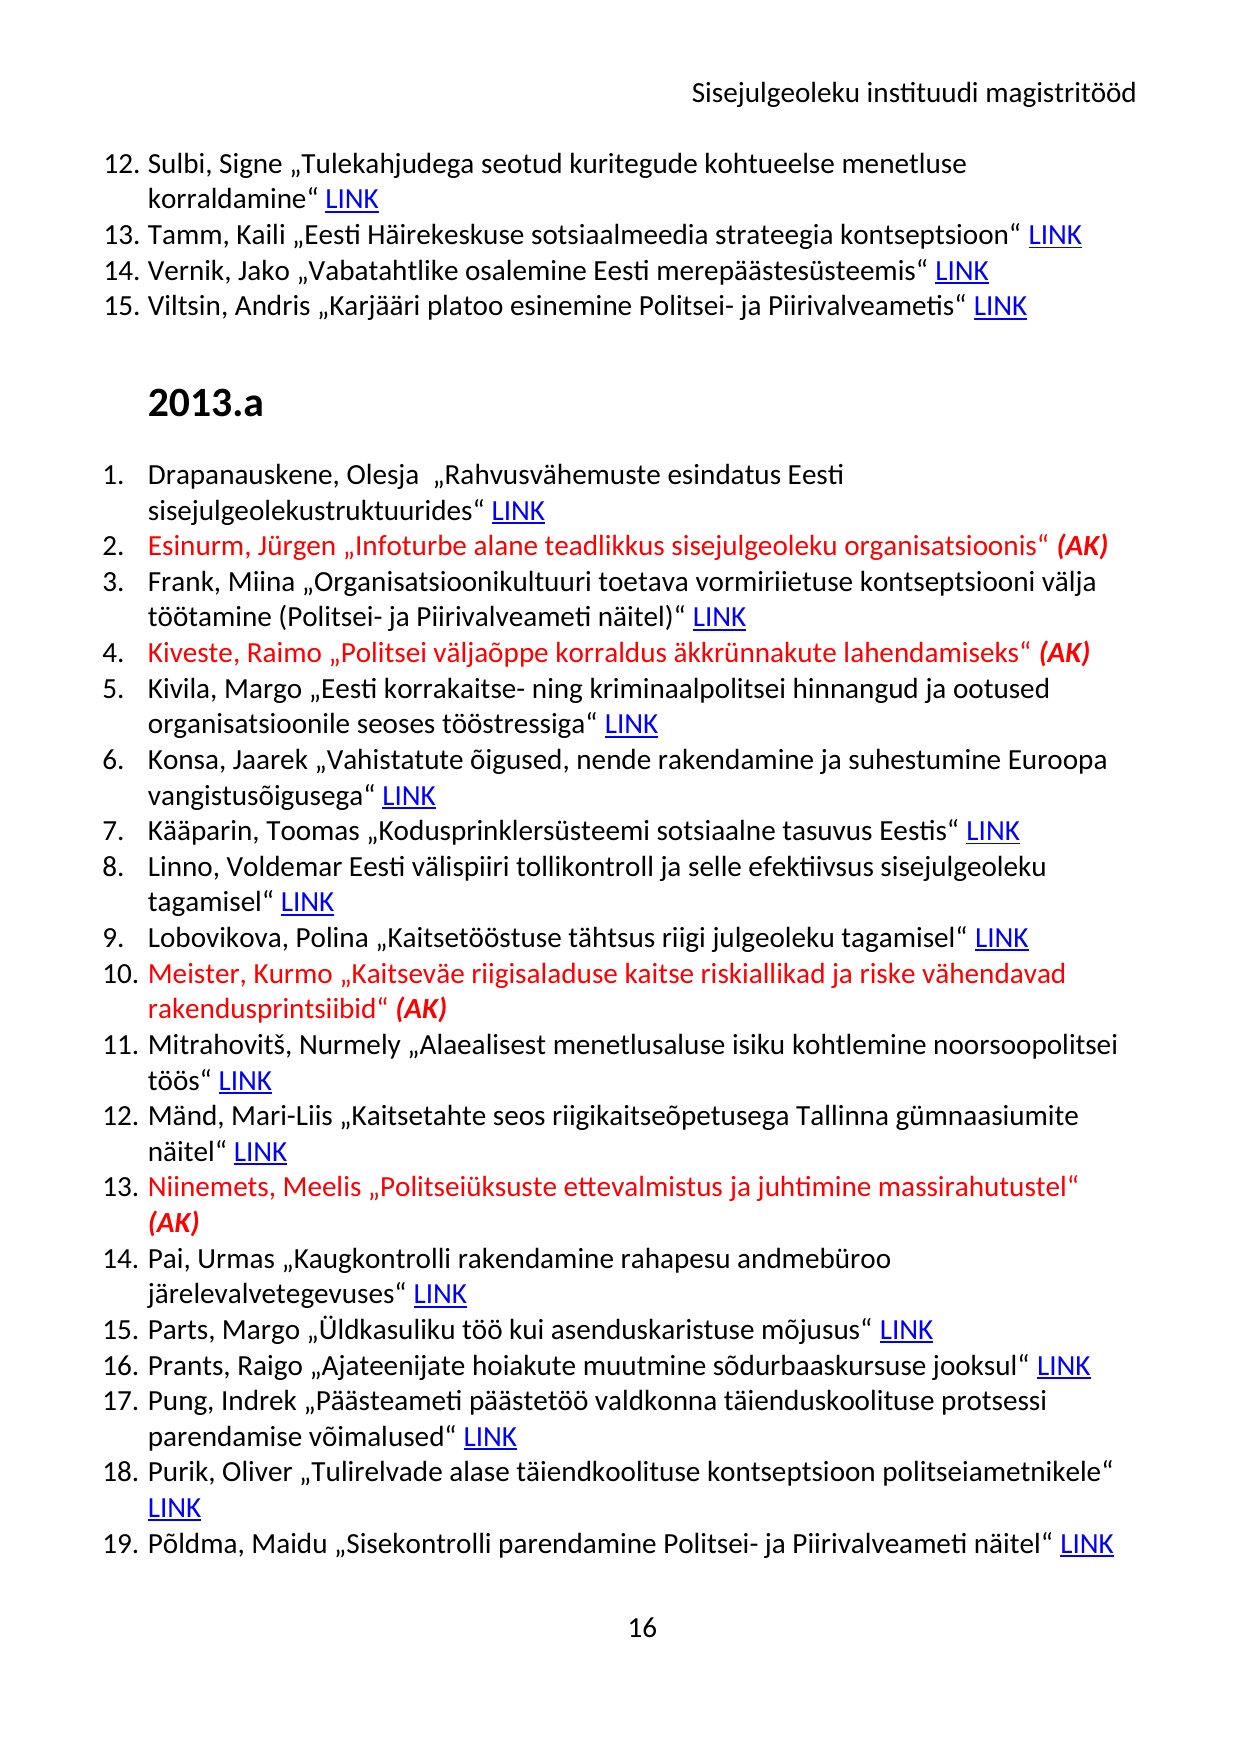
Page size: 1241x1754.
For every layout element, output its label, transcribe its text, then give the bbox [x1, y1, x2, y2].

list Vernik, Jako „Vabatahtlike osalemine Eesti merepäästesüsteemis“ LINK [103, 252, 1137, 287]
list Parts, Margo „Üldkasuliku töö kui asenduskaristuse mõjusus“ LINK [102, 1311, 1137, 1347]
list Kivila, Margo „Eesti korrakaitse- ning kriminaalpolitsei hinnangud ja ootused organisatsioonile seoses tööstressiga“ LINK [102, 670, 1137, 741]
list Niinemets, Meelis „Politseiüksuste ettevalmistus ja juhtimine massirahutustel“ (AK) [102, 1168, 1137, 1240]
list Tamm, Kaili „Eesti Häirekeskuse sotsiaalmeedia strateegia kontseptsioon“ LINK [103, 216, 1137, 252]
subtitle 2013.a [148, 376, 1137, 427]
list Purik, Oliver „Tulirelvade alase täiendkoolituse kontseptsioon politseiametnikele“ LINK [102, 1453, 1137, 1525]
list Drapanauskene, Olesja „Rahvusvähemuste esindatus Eesti sisejulgeolekustruktuurides“ LINK [102, 456, 1137, 527]
list Mitrahovitš, Nurmely „Alaealisest menetlusaluse isiku kohtlemine noorsoopolitsei töös“ LINK [102, 1026, 1137, 1097]
list Viltsin, Andris „Karjääri platoo esinemine Politsei- ja Piirivalveametis“ LINK [103, 287, 1137, 323]
list Esinurm, Jürgen „Infoturbe alane teadlikkus sisejulgeoleku organisatsioonis“ (AK) [102, 527, 1137, 563]
list Frank, Miina „Organisatsioonikultuuri toetava vormiriietuse kontseptsiooni välja töötamine (Politsei- ja Piirivalveameti näitel)“ LINK [102, 563, 1137, 634]
list Lobovikova, Polina „Kaitsetööstuse tähtsus riigi julgeoleku tagamisel“ LINK [102, 919, 1137, 955]
list Linno, Voldemar Eesti välispiiri tollikontroll ja selle efektiivsus sisejulgeoleku tagamisel“ LINK [102, 848, 1137, 919]
list Põldma, Maidu „Sisekontrolli parendamine Politsei- ja Piirivalveameti näitel“ LINK [102, 1525, 1137, 1560]
list Kääparin, Toomas „Kodusprinklersüsteemi sotsiaalne tasuvus Eestis“ LINK [102, 812, 1137, 848]
list Konsa, Jaarek „Vahistatute õigused, nende rakendamine ja suhestumine Euroopa vangistusõigusega“ LINK [102, 741, 1137, 812]
list Prants, Raigo „Ajateenijate hoiakute muutmine sõdurbaaskursuse jooksul“ LINK [102, 1347, 1137, 1382]
list Pai, Urmas „Kaugkontrolli rakendamine rahapesu andmebüroo järelevalvetegevuses“ LINK [102, 1240, 1137, 1311]
list Meister, Kurmo „Kaitseväe riigisaladuse kaitse riskiallikad ja riske vähendavad rakendusprintsiibid“ (AK) [102, 955, 1137, 1026]
list Mänd, Mari-Liis „Kaitsetahte seos riigikaitseõpetusega Tallinna gümnaasiumite näitel“ LINK [102, 1097, 1137, 1168]
list Pung, Indrek „Päästeameti päästetöö valdkonna täienduskoolituse protsessi parendamise võimalused“ LINK [102, 1382, 1137, 1453]
list Kiveste, Raimo „Politsei väljaõppe korraldus äkkrünnakute lahendamiseks“ (AK) [102, 634, 1137, 670]
list Sulbi, Signe „Tulekahjudega seotud kuritegude kohtueelse menetluse korraldamine“ LINK [103, 145, 1137, 216]
